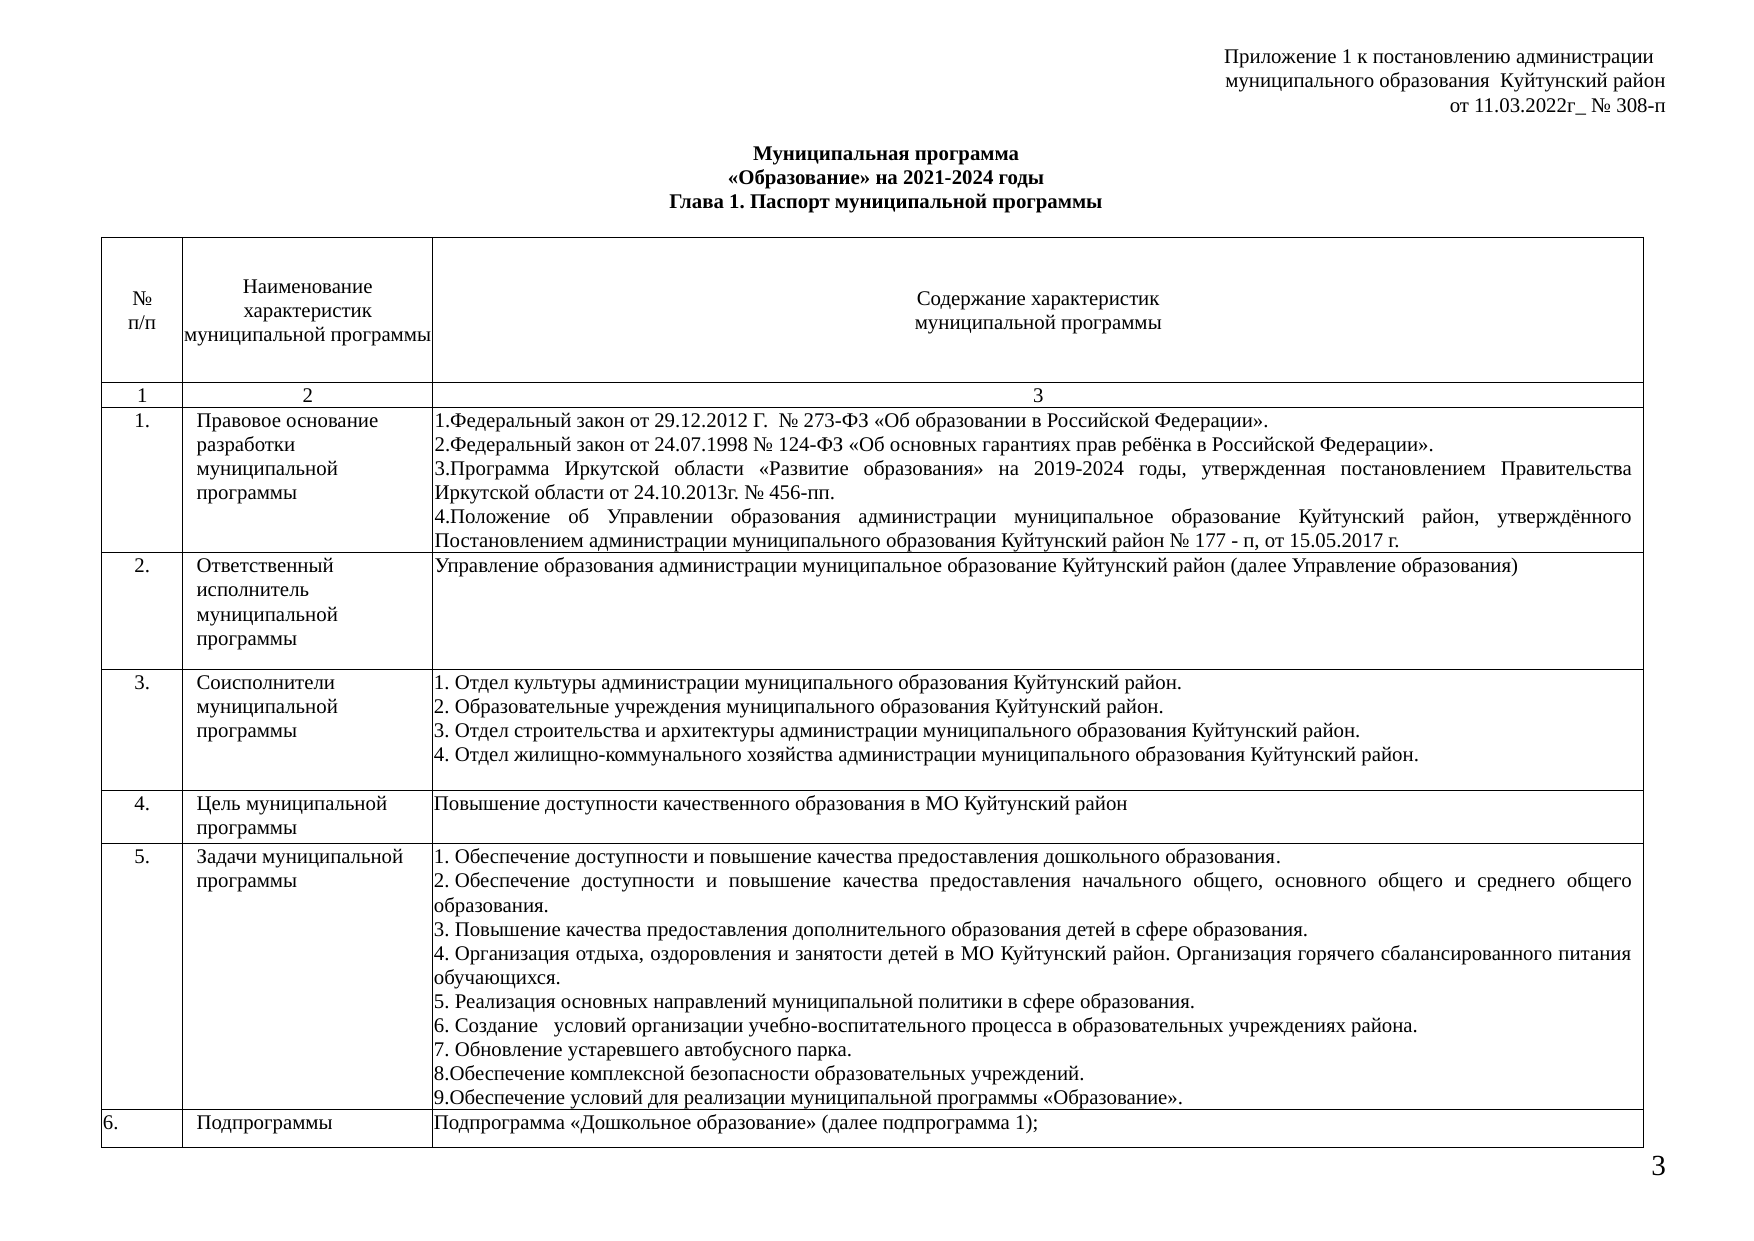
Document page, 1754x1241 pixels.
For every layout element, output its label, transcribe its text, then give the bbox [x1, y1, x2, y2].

table_cell Ответственный исполнитель муниципальной программы [183, 553, 432, 669]
table_cell 2. [102, 553, 182, 669]
text Муниципальная программа [106, 141, 1665, 165]
table_cell 1.Федеральный закон от 29.12.2012 Г. № 273-ФЗ «Об образовании в Российской Федерации». 2.Федеральный закон от 24.07.1998 № 124-ФЗ «Об основных гарантиях прав ребёнка в Российской Федерации». 3.Программа Иркутской области «Развитие образования» на 2019-2024 годы, утвержденная постановлением Правительства Иркутской области от 24.10.2013г. № 456-пп. 4.Положение об Управлении образования администрации муниципальное образование Куйтунский район, утверждённого Постановлением администрации муниципального образования Куйтунский район № 177 - п, от 15.05.2017 г. [433, 408, 1643, 552]
table_cell 4. [102, 791, 182, 843]
table_cell 2 [183, 383, 432, 407]
table_header Наименование характеристик муниципальной программы [183, 238, 432, 382]
text от 11.03.2022г_ № 308-п [667, 92, 1665, 117]
table_header № п/п [102, 238, 182, 382]
text Глава 1. Паспорт муниципальной программы [106, 189, 1665, 213]
table_cell Цель муниципальной программы [183, 791, 432, 843]
table_cell 3. [102, 670, 182, 790]
table_cell 1. Обеспечение доступности и повышение качества предоставления дошкольного образования. 2. Обеспечение доступности и повышение качества предоставления начального общего, основного общего и среднего общего образования. 3. Повышение качества предоставления дополнительного образования детей в сфере образования. 4. Организация отдыха, оздоровления и занятости детей в МО Куйтунский район. Организация горячего сбалансированного питания обучающихся. 5. Реализация основных направлений муниципальной политики в сфере образования. 6. Создание условий организации учебно-воспитательного процесса в образовательных учреждениях района. 7. Обновление устаревшего автобусного парка. 8.Обеспечение комплексной безопасности образовательных учреждений. 9.Обеспечение условий для реализации муниципальной программы «Образование». [433, 844, 1643, 1109]
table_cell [183, 1110, 432, 1147]
list муниципального образования Куйтунский район [181, 68, 1665, 92]
table_cell 1 [102, 383, 182, 407]
text «Образование» на 2021-2024 годы [106, 165, 1665, 189]
table_cell Управление образования администрации муниципальное образование Куйтунский район (далее Управление образования) [433, 553, 1643, 669]
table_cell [433, 1110, 1643, 1147]
table_cell Задачи муниципальной программы [183, 844, 432, 1109]
list Приложение 1 к постановлению администрации [181, 44, 1665, 68]
table_cell 1. Отдел культуры администрации муниципального образования Куйтунский район. 2. Образовательные учреждения муниципального образования Куйтунский район. 3. Отдел строительства и архитектуры администрации муниципального образования Куйтунский район. 4. Отдел жилищно-коммунального хозяйства администрации муниципального образования Куйтунский район. [433, 670, 1643, 790]
table_cell Правовое основание разработки муниципальной программы [183, 408, 432, 552]
table_cell 6. [102, 1110, 182, 1147]
table_cell 3 [433, 383, 1643, 407]
table_cell Повышение доступности качественного образования в МО Куйтунский район [433, 791, 1643, 843]
table_header Содержание характеристик муниципальной программы [433, 238, 1643, 382]
table_cell 5. [102, 844, 182, 1109]
table_cell Соисполнители муниципальной программы [183, 670, 432, 790]
table_cell 1. [102, 408, 182, 552]
